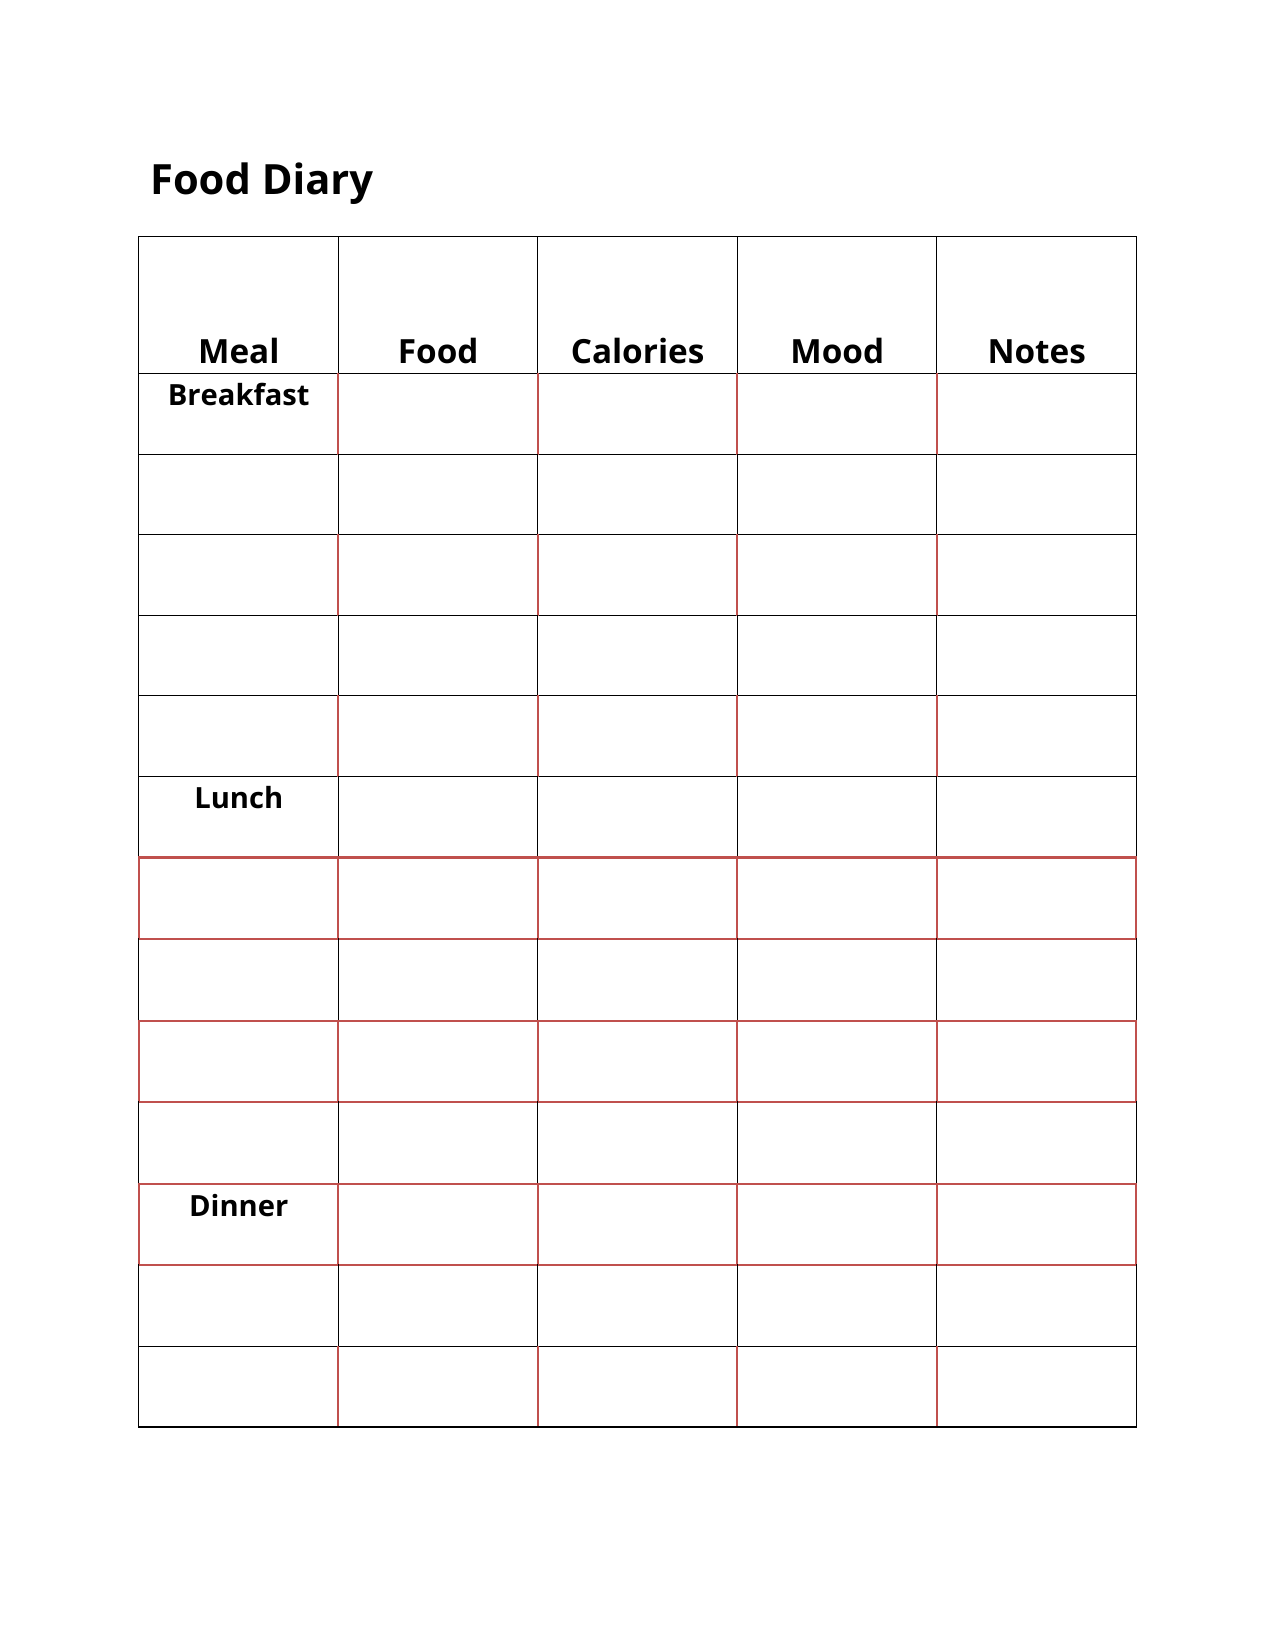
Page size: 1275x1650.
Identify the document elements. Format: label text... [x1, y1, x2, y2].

table_cell [339, 616, 537, 695]
table_cell Breakfast [139, 374, 337, 454]
table_cell [938, 1185, 1135, 1264]
table_header Food [339, 237, 537, 373]
table_cell [937, 1103, 1136, 1183]
table_cell [738, 1266, 936, 1346]
table_cell [938, 1347, 1136, 1426]
table_cell [738, 455, 936, 534]
table_cell [339, 940, 537, 1019]
table_cell [538, 777, 737, 856]
table_cell [938, 535, 1136, 615]
table_cell [738, 1347, 936, 1426]
table_header Meal [139, 237, 338, 373]
table_cell [738, 940, 936, 1019]
table_cell [938, 696, 1136, 776]
table_cell [738, 1185, 936, 1264]
table_cell [738, 616, 936, 695]
table_cell [539, 859, 736, 938]
table_cell [937, 616, 1136, 695]
table_cell [938, 859, 1135, 938]
table_cell [937, 940, 1136, 1019]
table_cell [139, 1347, 337, 1426]
table_cell [139, 455, 338, 534]
table_cell [738, 859, 936, 938]
table_cell [937, 777, 1136, 856]
table_cell [538, 1103, 737, 1183]
table_cell [339, 535, 537, 615]
table_cell [139, 696, 337, 776]
text Food Diary [150, 150, 1125, 207]
table_cell [539, 374, 736, 454]
table_cell [738, 777, 936, 856]
table_cell [738, 535, 936, 615]
table_cell [538, 455, 737, 534]
table_cell [339, 696, 537, 776]
table_cell [339, 1266, 537, 1346]
table_header Mood [738, 237, 936, 373]
table_cell [139, 1103, 338, 1183]
table_cell [938, 374, 1136, 454]
table_cell [538, 1266, 737, 1346]
table_cell [738, 374, 936, 454]
table_cell [339, 455, 537, 534]
table_cell [937, 455, 1136, 534]
table_cell [339, 1347, 537, 1426]
table_cell [938, 1022, 1135, 1101]
table_cell Dinner [140, 1185, 337, 1264]
table_cell [339, 1022, 537, 1101]
table_cell [538, 940, 737, 1019]
table_cell [738, 1103, 936, 1183]
table_cell [539, 1185, 736, 1264]
table_cell [539, 696, 736, 776]
table_cell [339, 1103, 537, 1183]
table_cell [140, 859, 337, 938]
table_cell [538, 616, 737, 695]
table_header Notes [937, 237, 1136, 373]
table_cell [339, 1185, 537, 1264]
table_cell [539, 1347, 736, 1426]
table_cell [139, 1266, 338, 1346]
table_cell [738, 1022, 936, 1101]
table_cell [738, 696, 936, 776]
table_cell [339, 777, 537, 856]
table_header Calories [538, 237, 737, 373]
table_cell [539, 535, 736, 615]
table_cell [539, 1022, 736, 1101]
table_cell [937, 1266, 1136, 1346]
table_cell [140, 1022, 337, 1101]
table_cell [139, 535, 337, 615]
table_cell Lunch [139, 777, 338, 856]
table_cell [339, 374, 537, 454]
table_cell [139, 940, 338, 1019]
table_cell [339, 859, 537, 938]
table_cell [139, 616, 338, 695]
